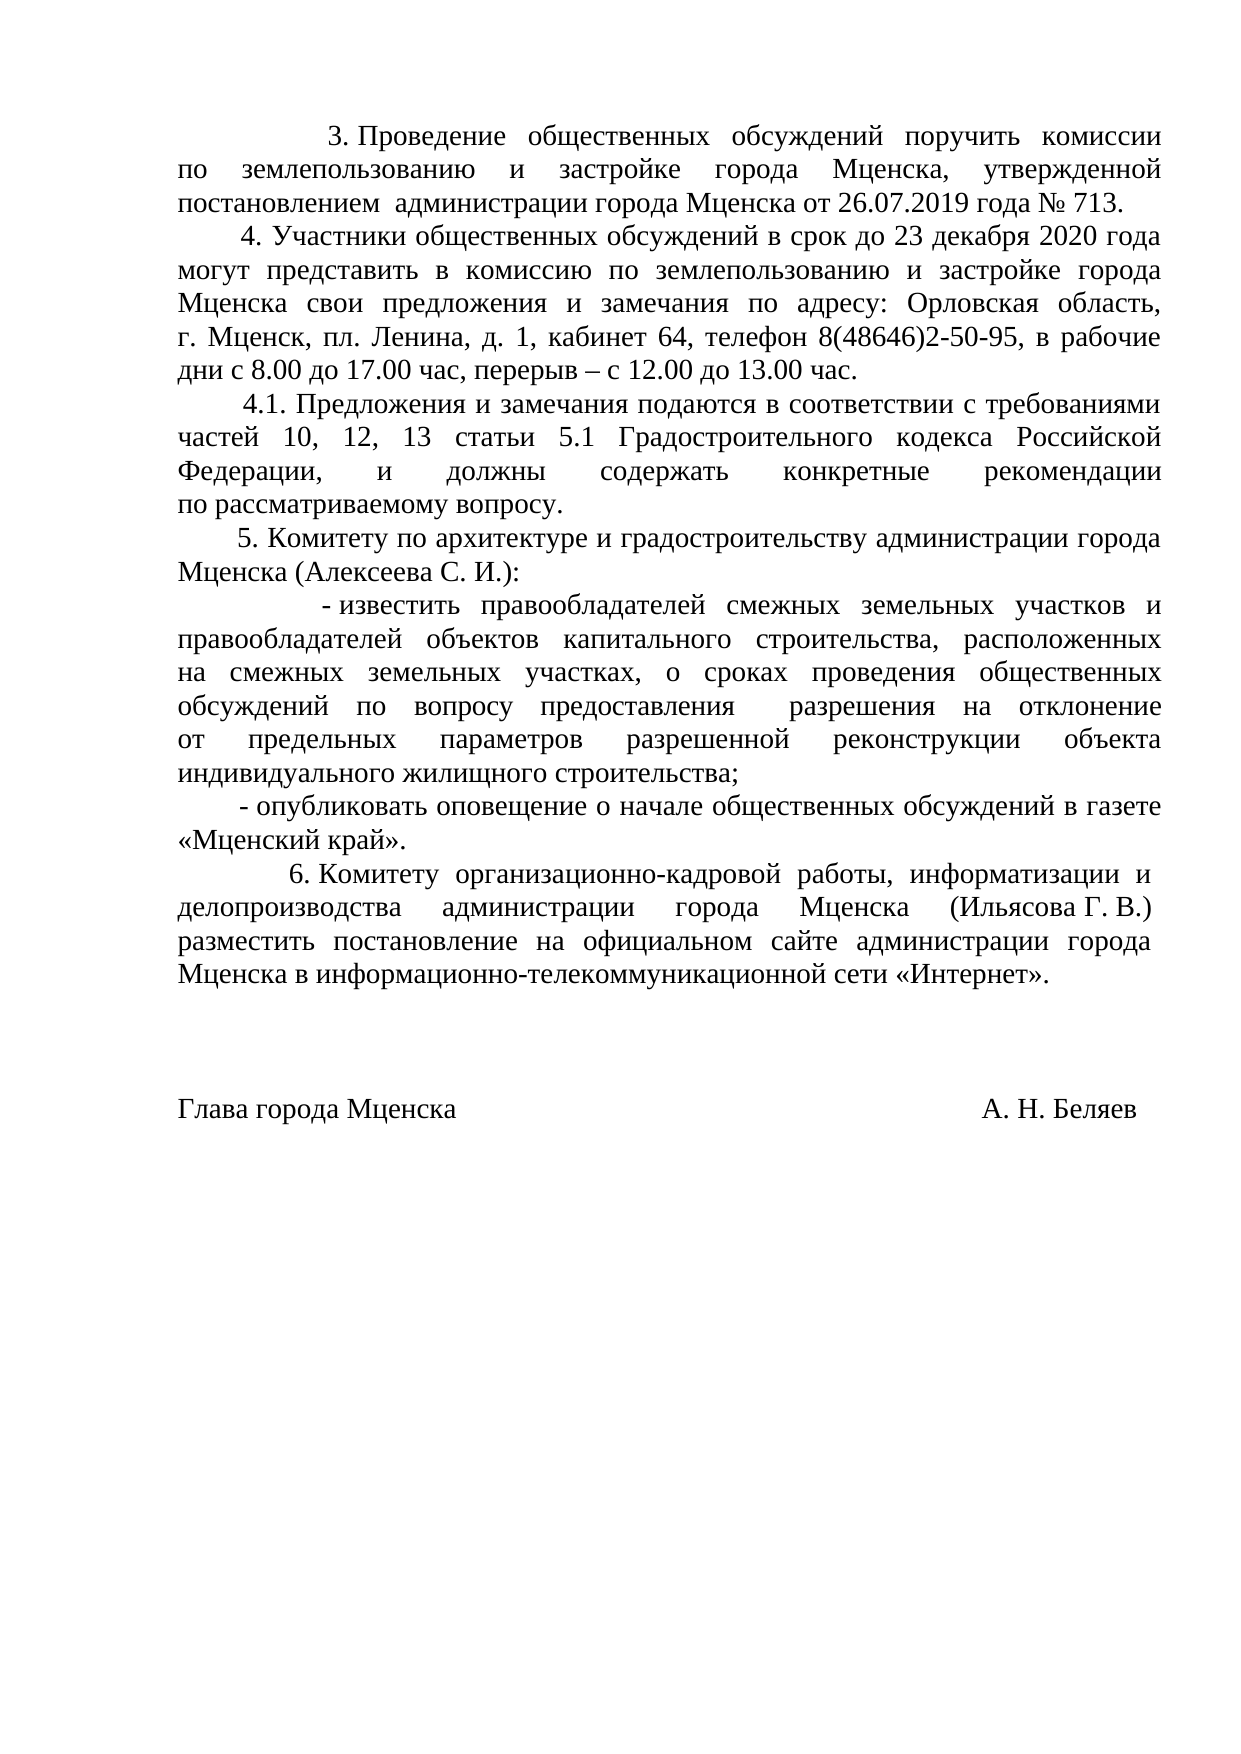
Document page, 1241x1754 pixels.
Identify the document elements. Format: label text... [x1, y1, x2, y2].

text Глава города Мценска А. Н. Беляев [177, 1091, 1152, 1124]
text - известить правообладателей смежных земельных участков и правообладателей объектов капитального строительства, расположенных на смежных земельных участках, о сроках проведения общественных обсуждений по вопросу предоставления разрешения на отклонение от предельных параметров разрешенной реконструкции объекта индивидуального жилищного строительства; [177, 588, 1162, 789]
text - опубликовать оповещение о начале общественных обсуждений в газете «Мценский край». [177, 789, 1162, 856]
text 4.1. Предложения и замечания подаются в соответствии с требованиями частей 10, 12, 13 статьи 5.1 Градостроительного кодекса Российской Федерации, и должны содержать конкретные рекомендации по рассматриваемому вопросу. [177, 386, 1162, 521]
text 6. Комитету организационно-кадровой работы, информатизации и делопроизводства администрации города Мценска (Ильясова Г. В.) разместить постановление на официальном сайте администрации города Мценска в информационно-телекоммуникационной сети «Интернет». [177, 856, 1152, 990]
text 5. Комитету по архитектуре и градостроительству администрации города Мценска (Алексеева С. И.): [177, 521, 1162, 588]
text 4. Участники общественных обсуждений в срок до 23 декабря 2020 года могут представить в комиссию по землепользованию и застройке города Мценска свои предложения и замечания по адресу: Орловская область, г. Мценск, пл. Ленина, д. 1, кабинет 64, телефон 8(48646)2-50-95, в рабочие дни с 8.00 до 17.00 час, перерыв – с 12.00 до 13.00 час. [177, 219, 1162, 386]
text 3. Проведение общественных обсуждений поручить комиссии по землепользованию и застройке города Мценска, утвержденной постановлением администрации города Мценска от 26.07.2019 года № 713. [177, 118, 1162, 219]
